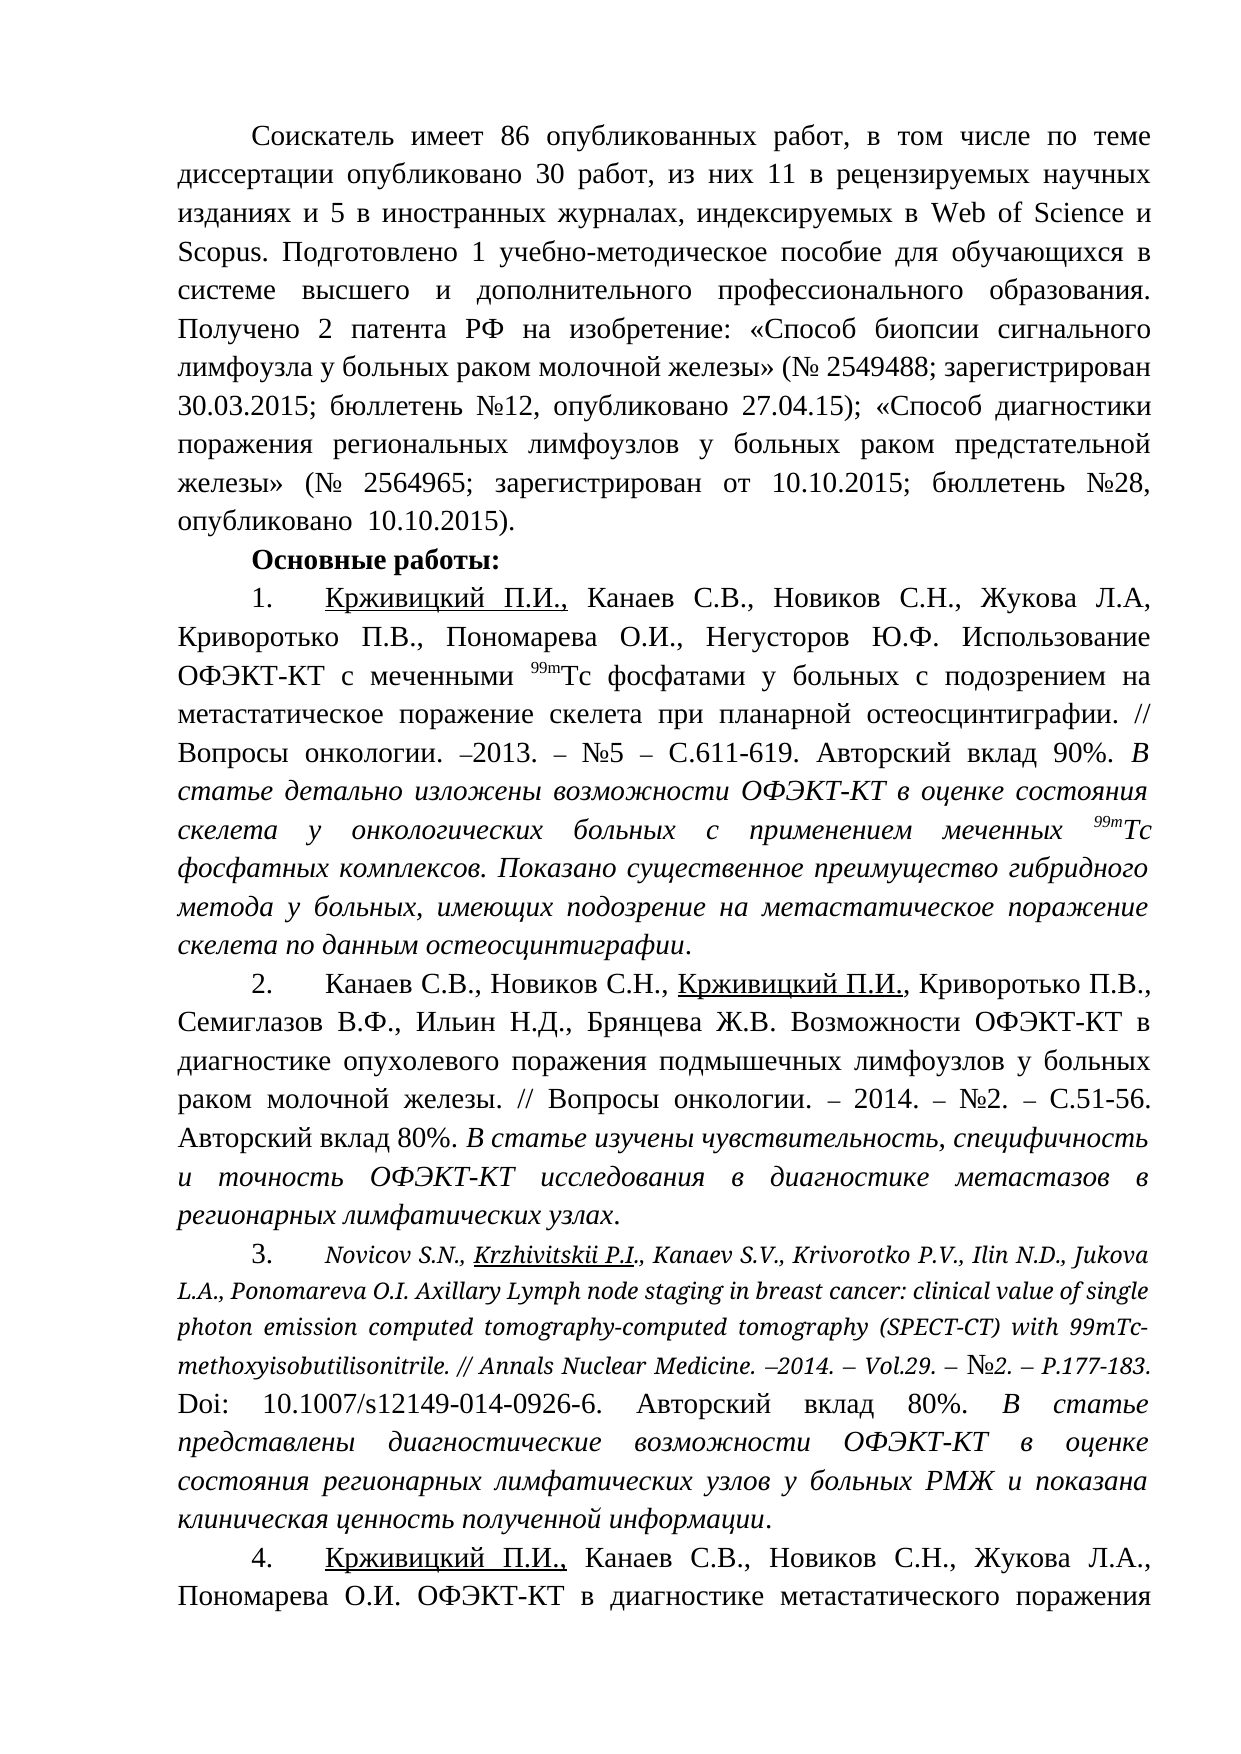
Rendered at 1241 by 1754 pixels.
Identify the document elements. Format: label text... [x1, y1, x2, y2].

list Канаев С.В., Новиков С.Н., Крживицкий П.И., Криворотько П.В., Семиглазов В.Ф., Ильин Н.Д., Брянцева Ж.В. Возможности ОФЭКТ-КТ в диагностике опухолевого поражения подмышечных лимфоузлов у больных раком молочной железы. // Вопросы онкологии. – 2014. – №2. – С.51-56. Авторский вклад 80%. В статье изучены чувствительность, специфичность и точность ОФЭКТ-КТ исследования в диагностике метастазов в регионарных лимфатических узлах. [177, 966, 1152, 1231]
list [177, 1540, 1152, 1612]
list Крживицкий П.И., Канаев С.В., Новиков С.Н., Жукова Л.А, Криворотько П.В., Пономарева О.И., Негусторов Ю.Ф. Использование ОФЭКТ-КТ с меченными 99mTc фосфатами у больных с подозрением на метастатическое поражение скелета при планарной остеосцинтиграфии. // Вопросы онкологии. –2013. – №5 – С.611-619. Авторский вклад 90%. В статье детально изложены возможности ОФЭКТ-КТ в оценке состояния скелета у онкологических больных с применением меченных 99mTc фосфатных комплексов. Показано существенное преимущество гибридного метода у больных, имеющих подозрение на метастатическое поражение скелета по данным остеосцинтиграфии. [177, 581, 1152, 961]
text Соискатель имеет 86 опубликованных работ, в том числе по теме диссертации опубликовано 30 работ, из них 11 в рецензируемых научных изданиях и 5 в иностранных журналах, индексируемых в Web of Science и Scopus. Подготовлено 1 учебно-методическое пособие для обучающихся в системе высшего и дополнительного профессионального образования. Получено 2 патента РФ на изобретение: «Способ биопсии сигнального лимфоузла у больных раком молочной железы» (№ 2549488; зарегистрирован 30.03.2015; бюллетень №12, опубликовано 27.04.15); «Способ диагностики поражения региональных лимфоузлов у больных раком предстательной железы» (№ 2564965; зарегистрирован от 10.10.2015; бюллетень №28, опубликовано 10.10.2015). [177, 118, 1152, 537]
list Novicov S.N., Krzhivitskii P.I., Kanaev S.V., Krivorotko P.V., Ilin N.D., Jukova L.A., Ponomareva O.I. Axillary Lymph node staging in breast cancer: clinical value of single photon emission computed tomography-computed tomography (SPECT-CT) with 99mTc-methoxyisobutilisonitrile. // Annals Nuclear Medicine. –2014. – Vol.29. – №2. – P.177-183. Doi: 10.1007/s12149-014-0926-6. Авторский вклад 80%. В статье представлены диагностические возможности ОФЭКТ-КТ в оценке состояния регионарных лимфатических узлов у больных РМЖ и показана клиническая ценность полученной информации. [177, 1236, 1152, 1535]
text Основные работы: [177, 542, 1152, 576]
